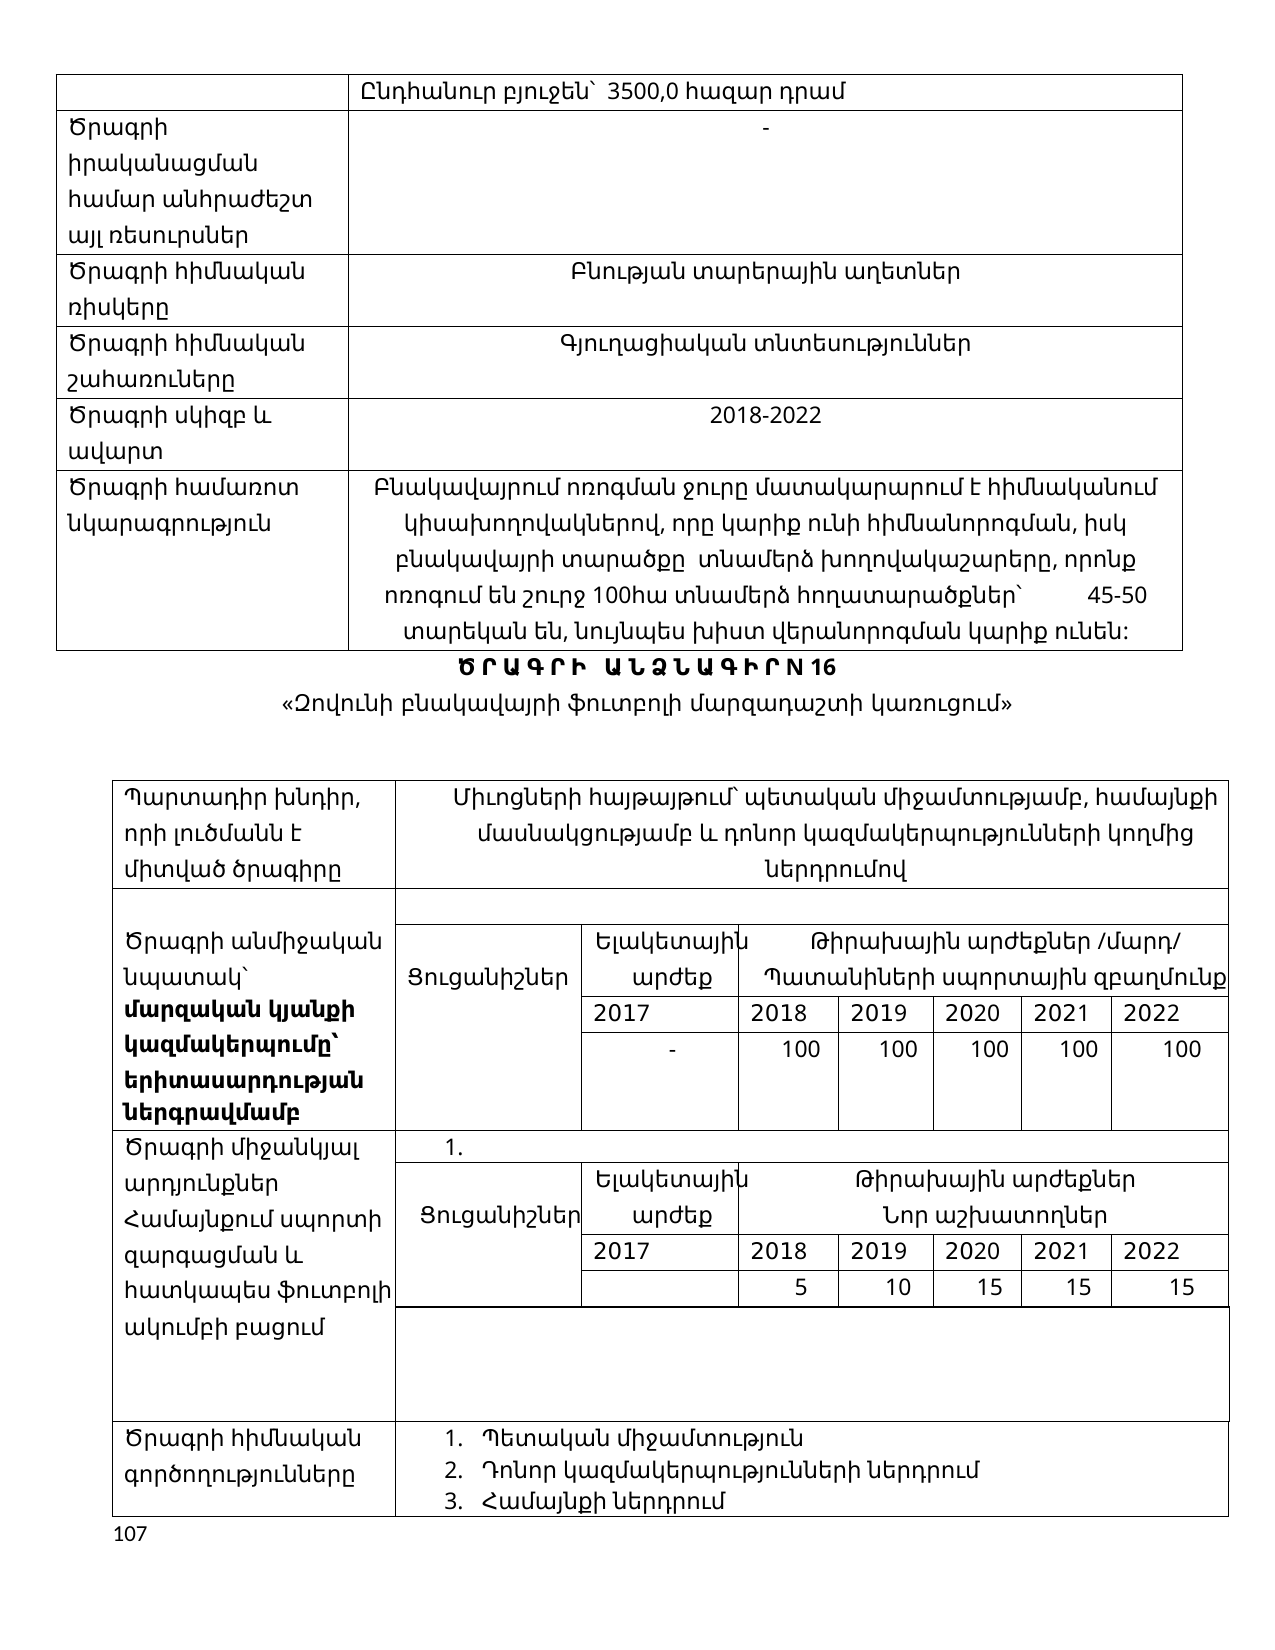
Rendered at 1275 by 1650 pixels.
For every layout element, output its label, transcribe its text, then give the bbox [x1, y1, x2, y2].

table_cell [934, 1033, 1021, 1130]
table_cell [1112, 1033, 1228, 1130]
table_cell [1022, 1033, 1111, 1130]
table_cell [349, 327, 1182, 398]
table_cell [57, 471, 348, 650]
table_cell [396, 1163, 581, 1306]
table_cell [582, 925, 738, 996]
text «Զովունի բնակավայրի ֆուտբոլի մարզադաշտի կառուցում» [112, 687, 1181, 718]
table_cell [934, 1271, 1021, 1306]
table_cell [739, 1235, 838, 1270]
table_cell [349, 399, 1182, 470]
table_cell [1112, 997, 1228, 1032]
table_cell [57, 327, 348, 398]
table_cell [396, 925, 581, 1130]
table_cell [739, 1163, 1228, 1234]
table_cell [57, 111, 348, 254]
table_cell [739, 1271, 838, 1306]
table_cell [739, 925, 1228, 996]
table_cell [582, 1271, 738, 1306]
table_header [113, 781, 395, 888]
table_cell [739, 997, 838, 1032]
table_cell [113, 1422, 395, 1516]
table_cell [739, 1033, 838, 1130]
text Ծ Ր Ա Գ Ր Ի Ա Ն Ձ Ն Ա Գ Ի Ր N 16 [112, 651, 1181, 682]
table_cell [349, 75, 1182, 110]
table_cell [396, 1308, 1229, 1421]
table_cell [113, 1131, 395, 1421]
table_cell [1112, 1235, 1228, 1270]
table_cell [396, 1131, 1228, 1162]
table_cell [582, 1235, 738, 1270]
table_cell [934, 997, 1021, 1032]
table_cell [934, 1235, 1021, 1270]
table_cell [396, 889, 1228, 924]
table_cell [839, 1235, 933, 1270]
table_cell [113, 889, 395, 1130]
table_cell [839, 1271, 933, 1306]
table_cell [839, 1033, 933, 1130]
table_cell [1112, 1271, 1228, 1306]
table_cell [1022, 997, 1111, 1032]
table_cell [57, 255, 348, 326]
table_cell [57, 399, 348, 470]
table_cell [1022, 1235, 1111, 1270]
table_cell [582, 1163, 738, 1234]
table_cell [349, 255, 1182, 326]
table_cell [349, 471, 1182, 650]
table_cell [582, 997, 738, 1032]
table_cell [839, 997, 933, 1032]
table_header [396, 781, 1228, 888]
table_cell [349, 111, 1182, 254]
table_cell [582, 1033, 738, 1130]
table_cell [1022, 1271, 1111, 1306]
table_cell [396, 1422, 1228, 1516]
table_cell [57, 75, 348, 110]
